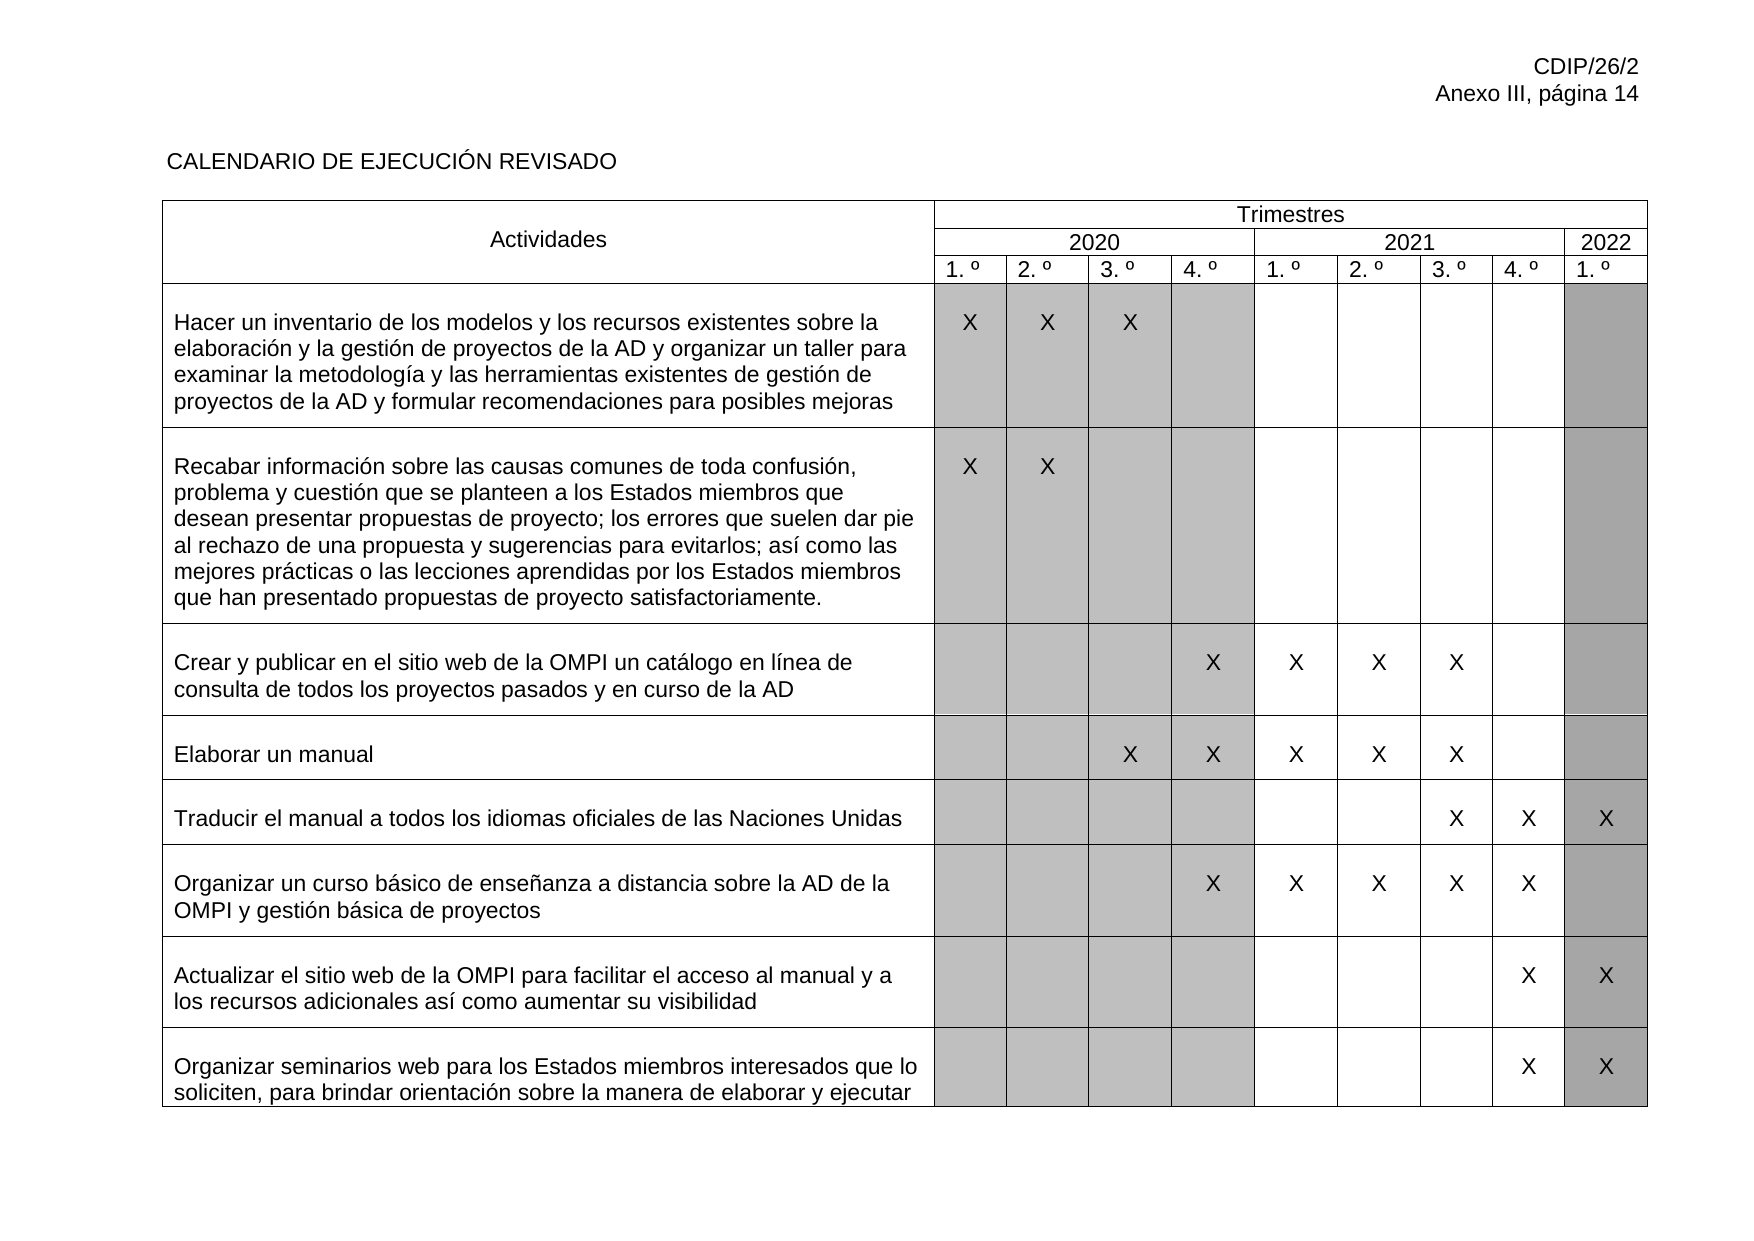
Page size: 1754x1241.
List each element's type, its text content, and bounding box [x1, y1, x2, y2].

table_cell [1007, 937, 1088, 1027]
table_cell [1007, 780, 1088, 844]
table_cell X [1421, 624, 1492, 714]
table_cell [1338, 428, 1420, 623]
table_cell X [1172, 624, 1254, 714]
table_cell [935, 780, 1006, 844]
table_cell X [1493, 845, 1564, 936]
table_cell [935, 937, 1006, 1027]
table_cell 3. º [1089, 256, 1171, 283]
table_cell [1565, 716, 1647, 779]
table_cell 2. º [1338, 256, 1420, 283]
table_cell [1089, 1028, 1171, 1106]
table_cell [1007, 624, 1088, 714]
table_cell [1089, 624, 1171, 714]
table_cell Traducir el manual a todos los idiomas oficiales de las Naciones Unidas [163, 780, 934, 844]
table_cell [1007, 716, 1088, 779]
table_cell [1255, 780, 1337, 844]
table_cell X [1172, 845, 1254, 936]
table_cell Crear y publicar en el sitio web de la OMPI un catálogo en línea de consulta de todos los proyectos pasados y en curso de la AD [163, 624, 934, 714]
table_cell 3. º [1421, 256, 1492, 283]
table_cell 1. º [1255, 256, 1337, 283]
table_cell 2. º [1007, 256, 1088, 283]
table_cell [1565, 845, 1647, 936]
table_cell X [1338, 845, 1420, 936]
table_cell X [1565, 1028, 1647, 1106]
table_cell X [1421, 780, 1492, 844]
table_cell [1338, 780, 1420, 844]
table_cell [935, 1028, 1006, 1106]
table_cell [163, 1028, 934, 1106]
table_cell 1. º [1565, 256, 1647, 283]
table_cell X [1007, 284, 1088, 427]
table_cell 4. º [1172, 256, 1254, 283]
table_cell [1338, 1028, 1420, 1106]
table_cell [935, 624, 1006, 714]
table_cell X [1493, 780, 1564, 844]
table_header Actividades [163, 201, 934, 283]
table_cell 2021 [1255, 229, 1564, 255]
table_cell [1172, 1028, 1254, 1106]
table_cell [1493, 624, 1564, 714]
table_cell [1565, 428, 1647, 623]
table_cell 2022 [1565, 229, 1647, 255]
table_cell Recabar información sobre las causas comunes de toda confusión, problema y cuestión que se planteen a los Estados miembros que desean presentar propuestas de proyecto; los errores que suelen dar pie al rechazo de una propuesta y sugerencias para evitarlos; así como las mejores prácticas o las lecciones aprendidas por los Estados miembros que han presentado propuestas de proyecto satisfactoriamente. [163, 428, 934, 623]
table_cell [1493, 716, 1564, 779]
list CALENDARIO DE EJECUCIÓN REVISADO [166, 148, 1639, 174]
table_cell [1338, 937, 1420, 1027]
table_cell X [935, 428, 1006, 623]
table_cell [1255, 937, 1337, 1027]
table_cell [1493, 284, 1564, 427]
table_cell [1565, 624, 1647, 714]
table_cell X [1338, 716, 1420, 779]
table_cell [1421, 937, 1492, 1027]
table_cell X [1338, 624, 1420, 714]
table_cell [1565, 284, 1647, 427]
table_header Trimestres [935, 201, 1647, 228]
table_cell [1255, 284, 1337, 427]
table_cell [1421, 1028, 1492, 1106]
table_cell [1089, 937, 1171, 1027]
table_cell X [1565, 780, 1647, 844]
table_cell [1007, 845, 1088, 936]
table_cell X [935, 284, 1006, 427]
table_cell [1089, 428, 1171, 623]
table_cell X [1421, 716, 1492, 779]
table_cell 2020 [935, 229, 1254, 255]
table_cell [1172, 780, 1254, 844]
table_cell X [1007, 428, 1088, 623]
table_cell [1172, 284, 1254, 427]
table_cell 1. º [935, 256, 1006, 283]
table_cell X [1565, 937, 1647, 1027]
table_cell X [1089, 284, 1171, 427]
table_cell [1007, 1028, 1088, 1106]
table_cell [1255, 1028, 1337, 1106]
table_cell Elaborar un manual [163, 716, 934, 779]
table_cell [1421, 428, 1492, 623]
table_cell X [1493, 1028, 1564, 1106]
table_cell Organizar un curso básico de enseñanza a distancia sobre la AD de la OMPI y gestión básica de proyectos [163, 845, 934, 936]
table_cell [1255, 428, 1337, 623]
table_cell [1421, 284, 1492, 427]
table_cell X [1421, 845, 1492, 936]
table_cell Hacer un inventario de los modelos y los recursos existentes sobre la elaboración y la gestión de proyectos de la AD y organizar un taller para examinar la metodología y las herramientas existentes de gestión de proyectos de la AD y formular recomendaciones para posibles mejoras [163, 284, 934, 427]
table_cell X [1255, 716, 1337, 779]
table_cell [1172, 428, 1254, 623]
table_cell [935, 845, 1006, 936]
table_cell Actualizar el sitio web de la OMPI para facilitar el acceso al manual y a los recursos adicionales así como aumentar su visibilidad [163, 937, 934, 1027]
table_cell X [1255, 624, 1337, 714]
table_cell X [1255, 845, 1337, 936]
table_cell [1338, 284, 1420, 427]
table_cell X [1089, 716, 1171, 779]
table_cell [935, 716, 1006, 779]
table_cell [1089, 845, 1171, 936]
table_cell X [1493, 937, 1564, 1027]
table_cell [1493, 428, 1564, 623]
table_cell [1089, 780, 1171, 844]
table_cell [1172, 937, 1254, 1027]
table_cell X [1172, 716, 1254, 779]
table_cell 4. º [1493, 256, 1564, 283]
